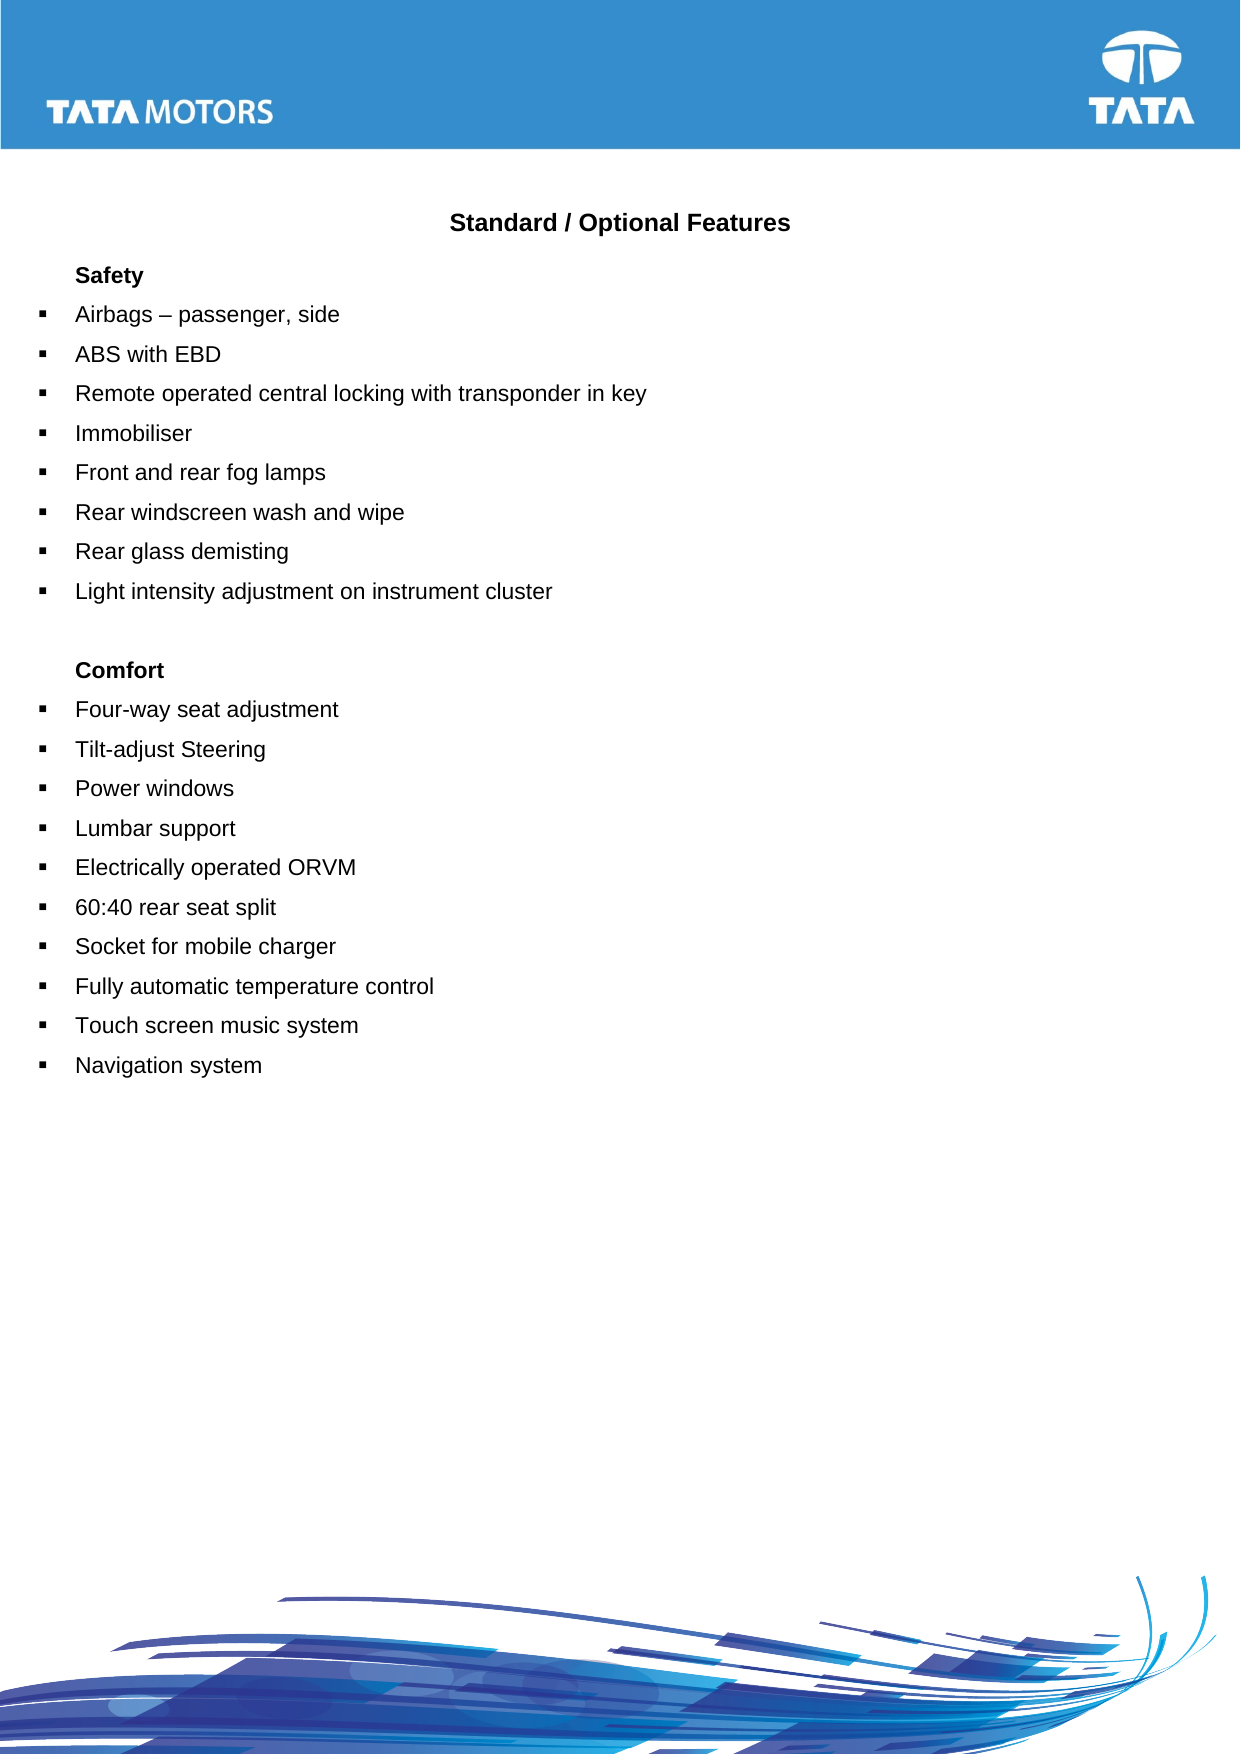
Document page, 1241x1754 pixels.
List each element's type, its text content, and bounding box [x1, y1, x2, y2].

list Power windows [37, 775, 1165, 802]
list Front and rear fog lamps [37, 459, 1165, 486]
list Socket for mobile charger [37, 933, 583, 959]
text Standard / Optional Features [75, 208, 1165, 237]
list Immobiliser [37, 420, 1165, 446]
list Rear windscreen wash and wipe [37, 499, 1165, 525]
list Lumbar support [37, 815, 1165, 841]
list Airbags – passenger, side [37, 301, 1165, 328]
list Navigation system [37, 1052, 583, 1078]
text Comfort [75, 657, 1165, 683]
text Safety [75, 262, 1165, 288]
list Fully automatic temperature control [37, 973, 583, 999]
list Four-way seat adjustment [37, 696, 1165, 723]
list Electrically operated ORVM [37, 854, 1165, 881]
list ABS with EBD [37, 341, 1165, 367]
list Rear glass demisting [37, 538, 1165, 565]
picture [0, 0, 1241, 150]
list Remote operated central locking with transponder in key [37, 380, 1165, 407]
list 60:40 rear seat split [37, 894, 1165, 920]
picture [0, 1573, 1241, 1754]
list Tilt-adjust Steering [37, 736, 1165, 762]
list Light intensity adjustment on instrument cluster [37, 578, 1165, 604]
list Touch screen music system [37, 1012, 583, 1038]
